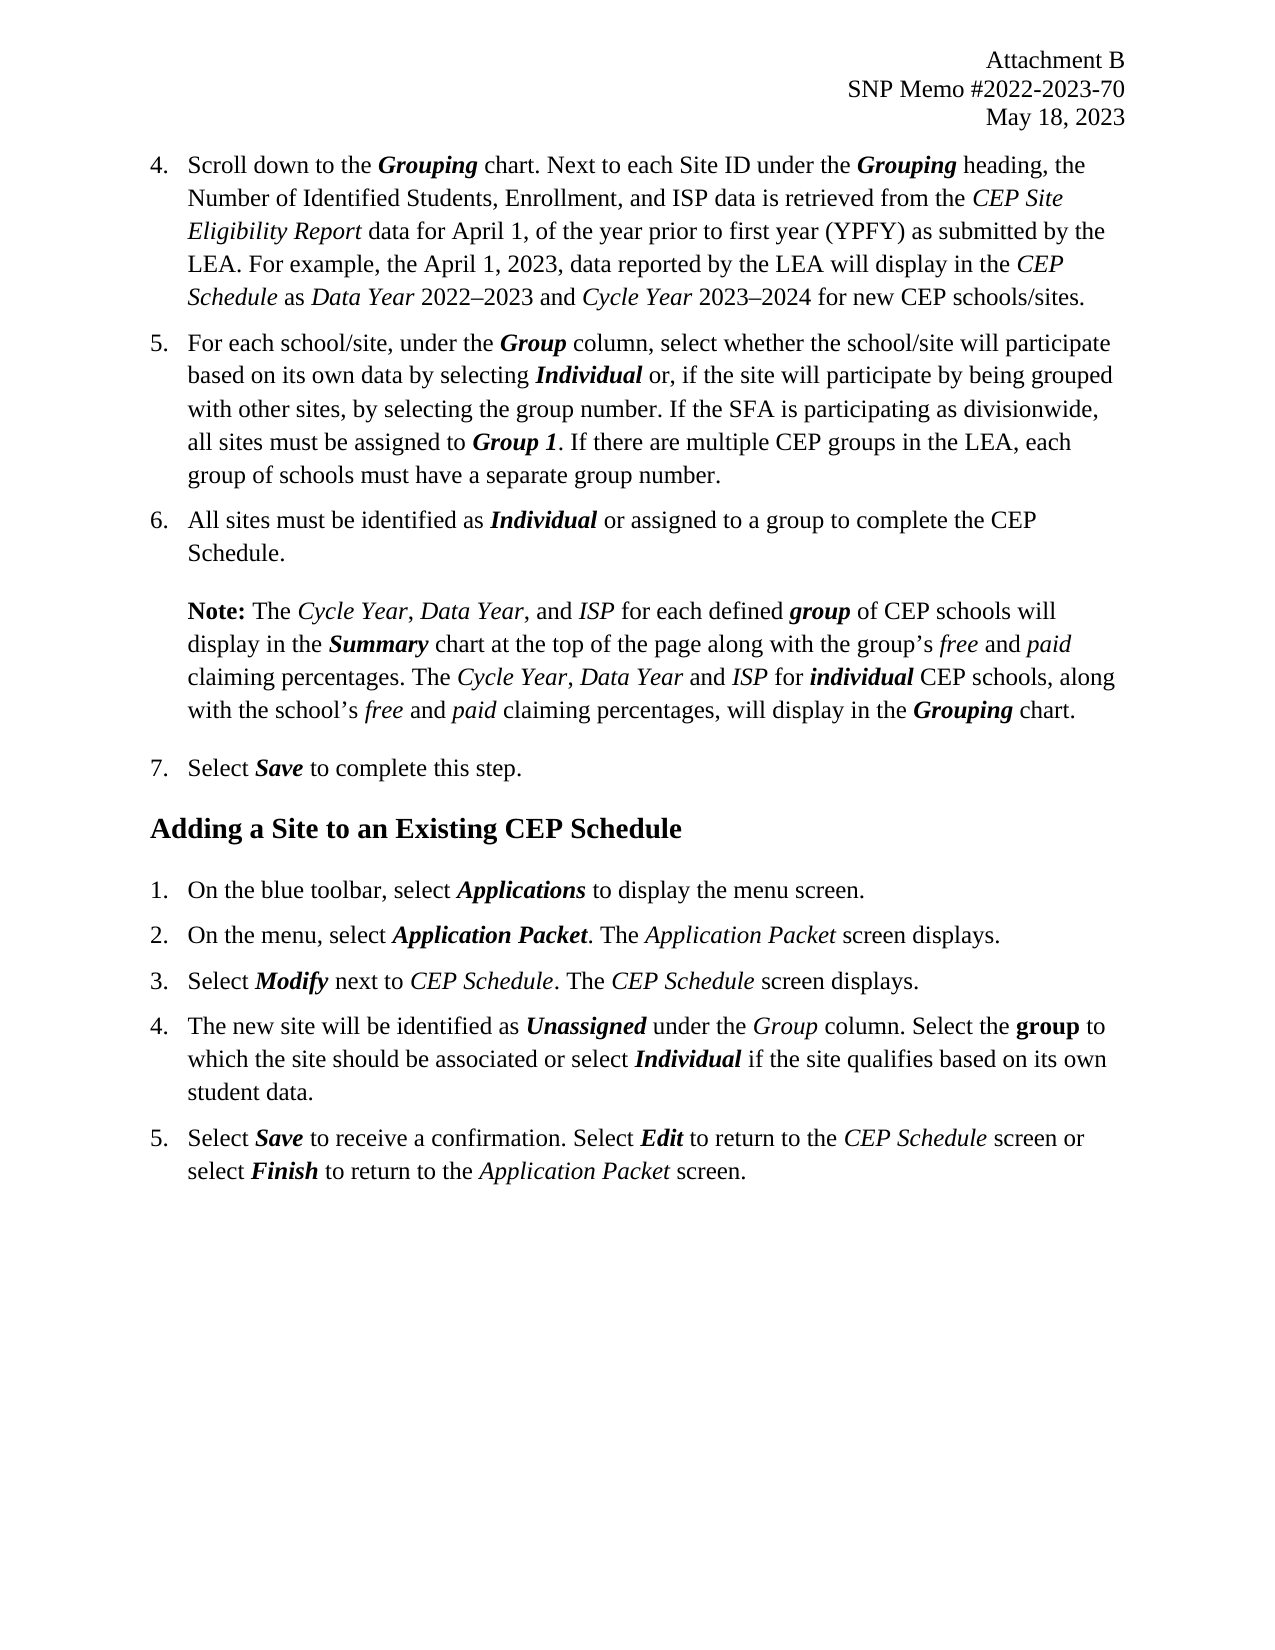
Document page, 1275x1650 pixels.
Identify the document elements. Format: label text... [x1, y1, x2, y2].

list On the menu, select Application Packet. The Application Packet screen displays. [150, 920, 1125, 949]
list The new site will be identified as Unassigned under the Group column. Select the group to which the site should be associated or select Individual if the site qualifies based on its own student data. [150, 1011, 1125, 1106]
text Note: The Cycle Year, Data Year, and ISP for each defined group of CEP schools will display in the Summary chart at the top of the page along with the group’s free and paid claiming percentages. The Cycle Year, Data Year and ISP for individual CEP schools, along with the school’s free and paid claiming percentages, will display in the Grouping chart. [187, 596, 1125, 724]
list On the blue toolbar, select Applications to display the menu screen. [150, 875, 1125, 904]
list Scroll down to the Grouping chart. Next to each Site ID under the Grouping heading, the Number of Identified Students, Enrollment, and ISP data is retrieved from the CEP Site Eligibility Report data for April 1, of the year prior to first year (YPFY) as submitted by the LEA. For example, the April 1, 2023, data reported by the LEA will display in the CEP Schedule as Data Year 2022–2023 and Cycle Year 2023–2024 for new CEP schools/sites. [150, 150, 1125, 311]
list For each school/site, under the Group column, select whether the school/site will participate based on its own data by selecting Individual or, if the site will participate by being grouped with other sites, by selecting the group number. If the SFA is participating as divisionwide, all sites must be assigned to Group 1. If there are multiple CEP groups in the LEA, each group of schools must have a separate group number. [150, 328, 1125, 488]
list Select Save to complete this step. [150, 753, 1125, 782]
subtitle Adding a Site to an Existing CEP Schedule [150, 811, 1125, 845]
list Select Modify next to CEP Schedule. The CEP Schedule screen displays. [150, 966, 1125, 995]
list All sites must be identified as Individual or assigned to a group to complete the CEP Schedule. [150, 505, 1125, 567]
list Select Save to receive a confirmation. Select Edit to return to the CEP Schedule screen or select Finish to return to the Application Packet screen. [150, 1123, 1125, 1185]
